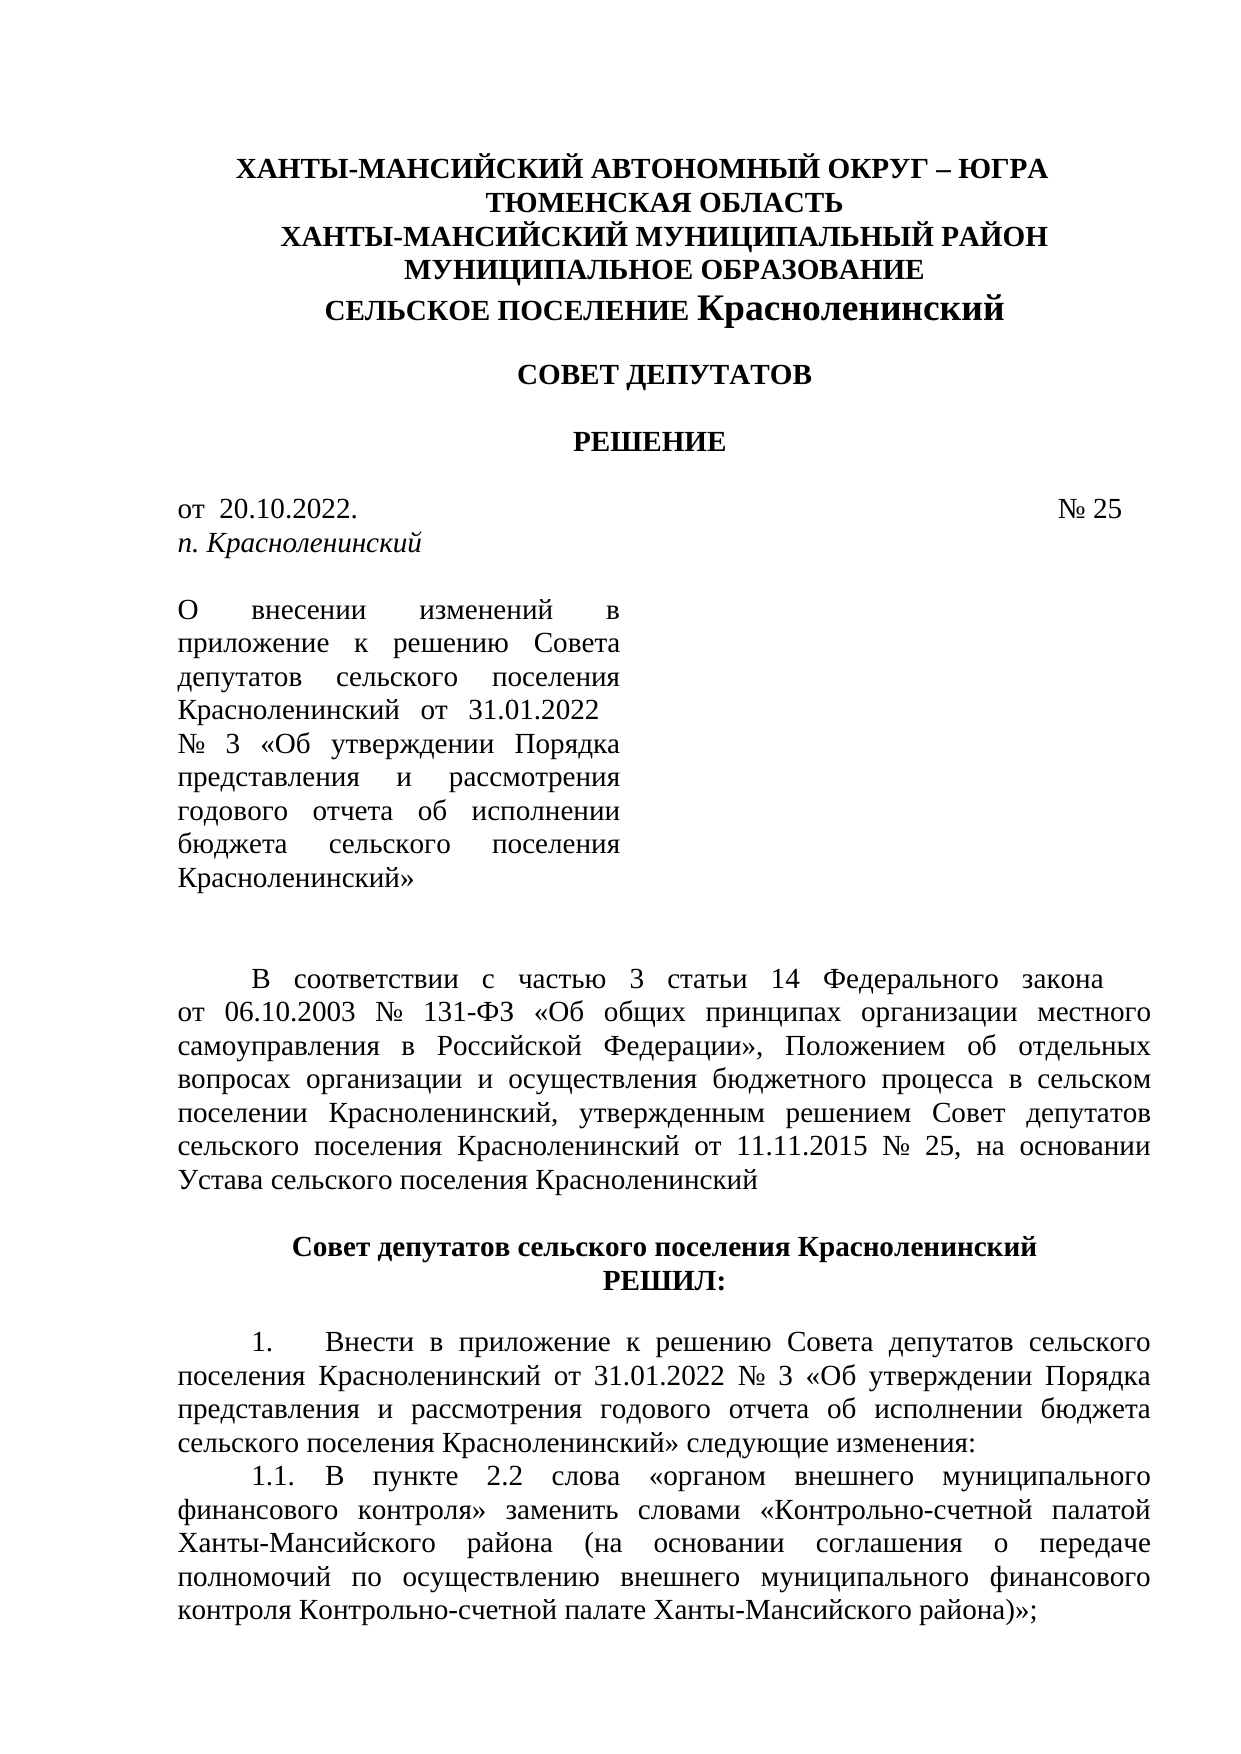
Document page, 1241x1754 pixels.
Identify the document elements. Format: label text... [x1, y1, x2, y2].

list Внести в приложение к решению Совета депутатов сельского поселения Красноленинский от 31.01.2022 № 3 «Об утверждении Порядка представления и рассмотрения годового отчета об исполнении бюджета сельского поселения Красноленинский» следующие изменения: [177, 1324, 1152, 1458]
text ТЮМЕНСКАЯ ОБЛАСТЬ [177, 185, 1152, 219]
text Совет депутатов сельского поселения Красноленинский [177, 1229, 1152, 1263]
text В соответствии с частью 3 статьи 14 Федерального закона от 06.10.2003 № 131-ФЗ «Об общих принципах организации местного самоуправления в Российской Федерации», Положением об отдельных вопросах организации и осуществления бюджетного процесса в сельском поселении Красноленинский, утвержденным решением Совет депутатов сельского поселения Красноленинский от 11.11.2015 № 25, на основании Устава сельского поселения Красноленинский [177, 961, 1152, 1196]
text ХАНТЫ-МАНСИЙСКИЙ АВТОНОМНЫЙ ОКРУГ – ЮГРА [177, 152, 1152, 185]
text РЕШИЛ: [177, 1263, 1152, 1296]
text СЕЛЬСКОЕ ПОСЕЛЕНИЕ Красноленинский [177, 286, 1152, 329]
text от 20.10.2022. № 25 [177, 491, 1152, 525]
text ХАНТЫ-МАНСИЙСКИЙ МУНИЦИПАЛЬНЫЙ РАЙОН [177, 219, 1152, 252]
list В пункте 2.2 слова «органом внешнего муниципального финансового контроля» заменить словами «Контрольно-счетной палатой Ханты-Мансийского района (на основании соглашения о передаче полномочий по осуществлению внешнего муниципального финансового контроля Контрольно-счетной палате Ханты-Мансийского района)»; [177, 1458, 1152, 1626]
text СОВЕТ ДЕПУТАТОВ [177, 357, 1152, 391]
text МУНИЦИПАЛЬНОЕ ОБРАЗОВАНИЕ [177, 252, 1152, 286]
text РЕШЕНИЕ [177, 424, 1152, 458]
text п. Красноленинский [177, 525, 1152, 558]
text О внесении изменений в приложение к решению Совета депутатов сельского поселения Красноленинский от 31.01.2022 № 3 «Об утверждении Порядка представления и рассмотрения годового отчета об исполнении бюджета сельского поселения Красноленинский» [177, 592, 620, 894]
